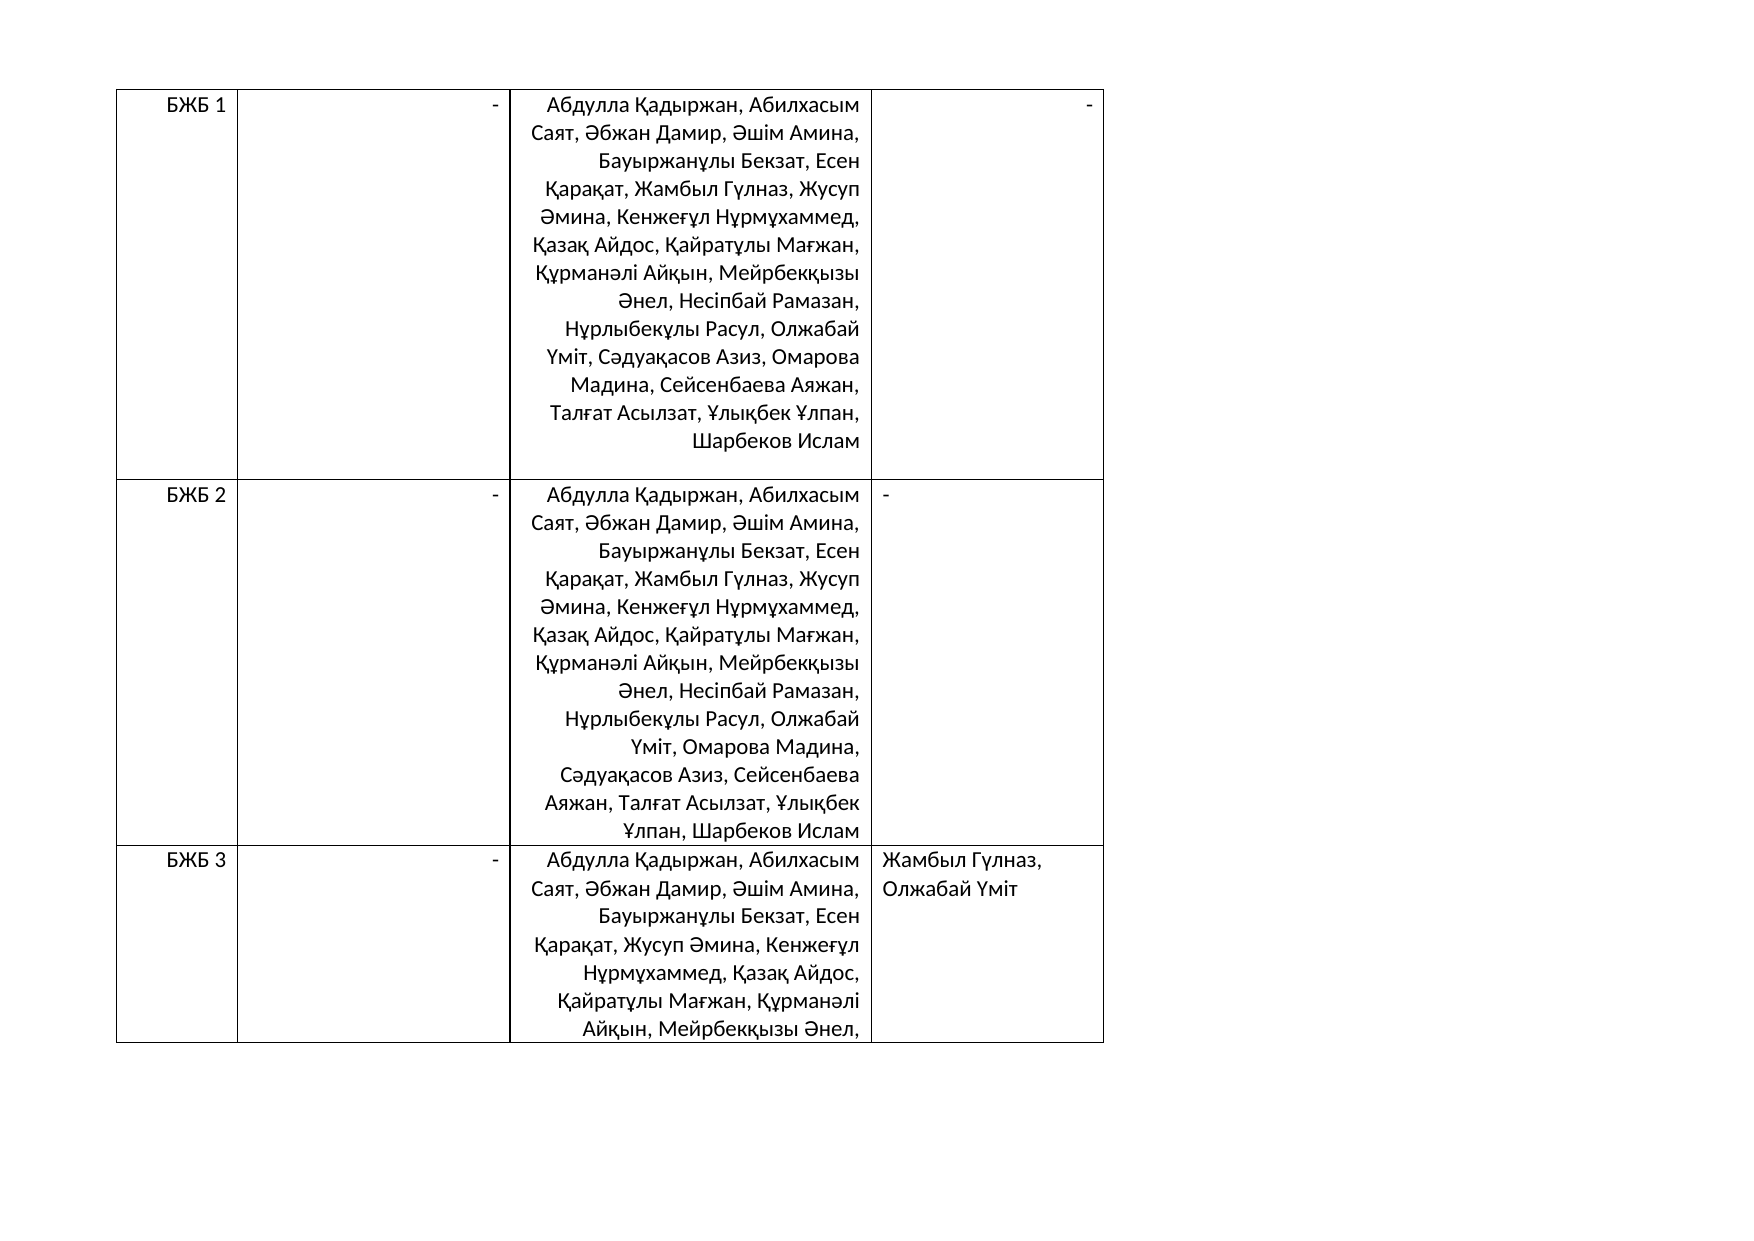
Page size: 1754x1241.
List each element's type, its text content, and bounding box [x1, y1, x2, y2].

table_cell - [872, 90, 1103, 479]
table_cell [872, 846, 1103, 1042]
table_cell - [872, 480, 1103, 844]
table_cell БЖБ 1 [117, 90, 237, 479]
table_cell - [238, 90, 509, 479]
table_cell БЖБ 2 [117, 480, 237, 844]
table_cell - [238, 480, 509, 844]
table_cell Абдулла Қадыржан, Абилхасым Саят, Әбжан Дамир, Әшім Амина, Бауыржанұлы Бекзат, Есен Қарақат, Жамбыл Гүлназ, Жусуп Әмина, Кенжеғұл Нұрмұхаммед, Қазақ Айдос, Қайратұлы Мағжан, Құрманәлі Айқын, Мейрбекқызы Әнел, Несіпбай Рамазан, Нұрлыбекұлы Расул, Олжабай Үміт, Омарова Мадина, Сәдуақасов Азиз, Сейсенбаева Аяжан, Талғат Асылзат, Ұлықбек Ұлпан, Шарбеков Ислам [511, 480, 871, 844]
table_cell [511, 846, 871, 1042]
table_cell БЖБ 3 [117, 846, 237, 1042]
table_cell - [238, 846, 509, 1042]
table_cell Абдулла Қадыржан, Абилхасым Саят, Әбжан Дамир, Әшім Амина, Бауыржанұлы Бекзат, Есен Қарақат, Жамбыл Гүлназ, Жусуп Әмина, Кенжеғұл Нұрмұхаммед, Қазақ Айдос, Қайратұлы Мағжан, Құрманәлі Айқын, Мейрбекқызы Әнел, Несіпбай Рамазан, Нұрлыбекұлы Расул, Олжабай Үміт, Сәдуақасов Азиз, Омарова Мадина, Сейсенбаева Аяжан, Талғат Асылзат, Ұлықбек Ұлпан, Шарбеков Ислам [511, 90, 871, 479]
